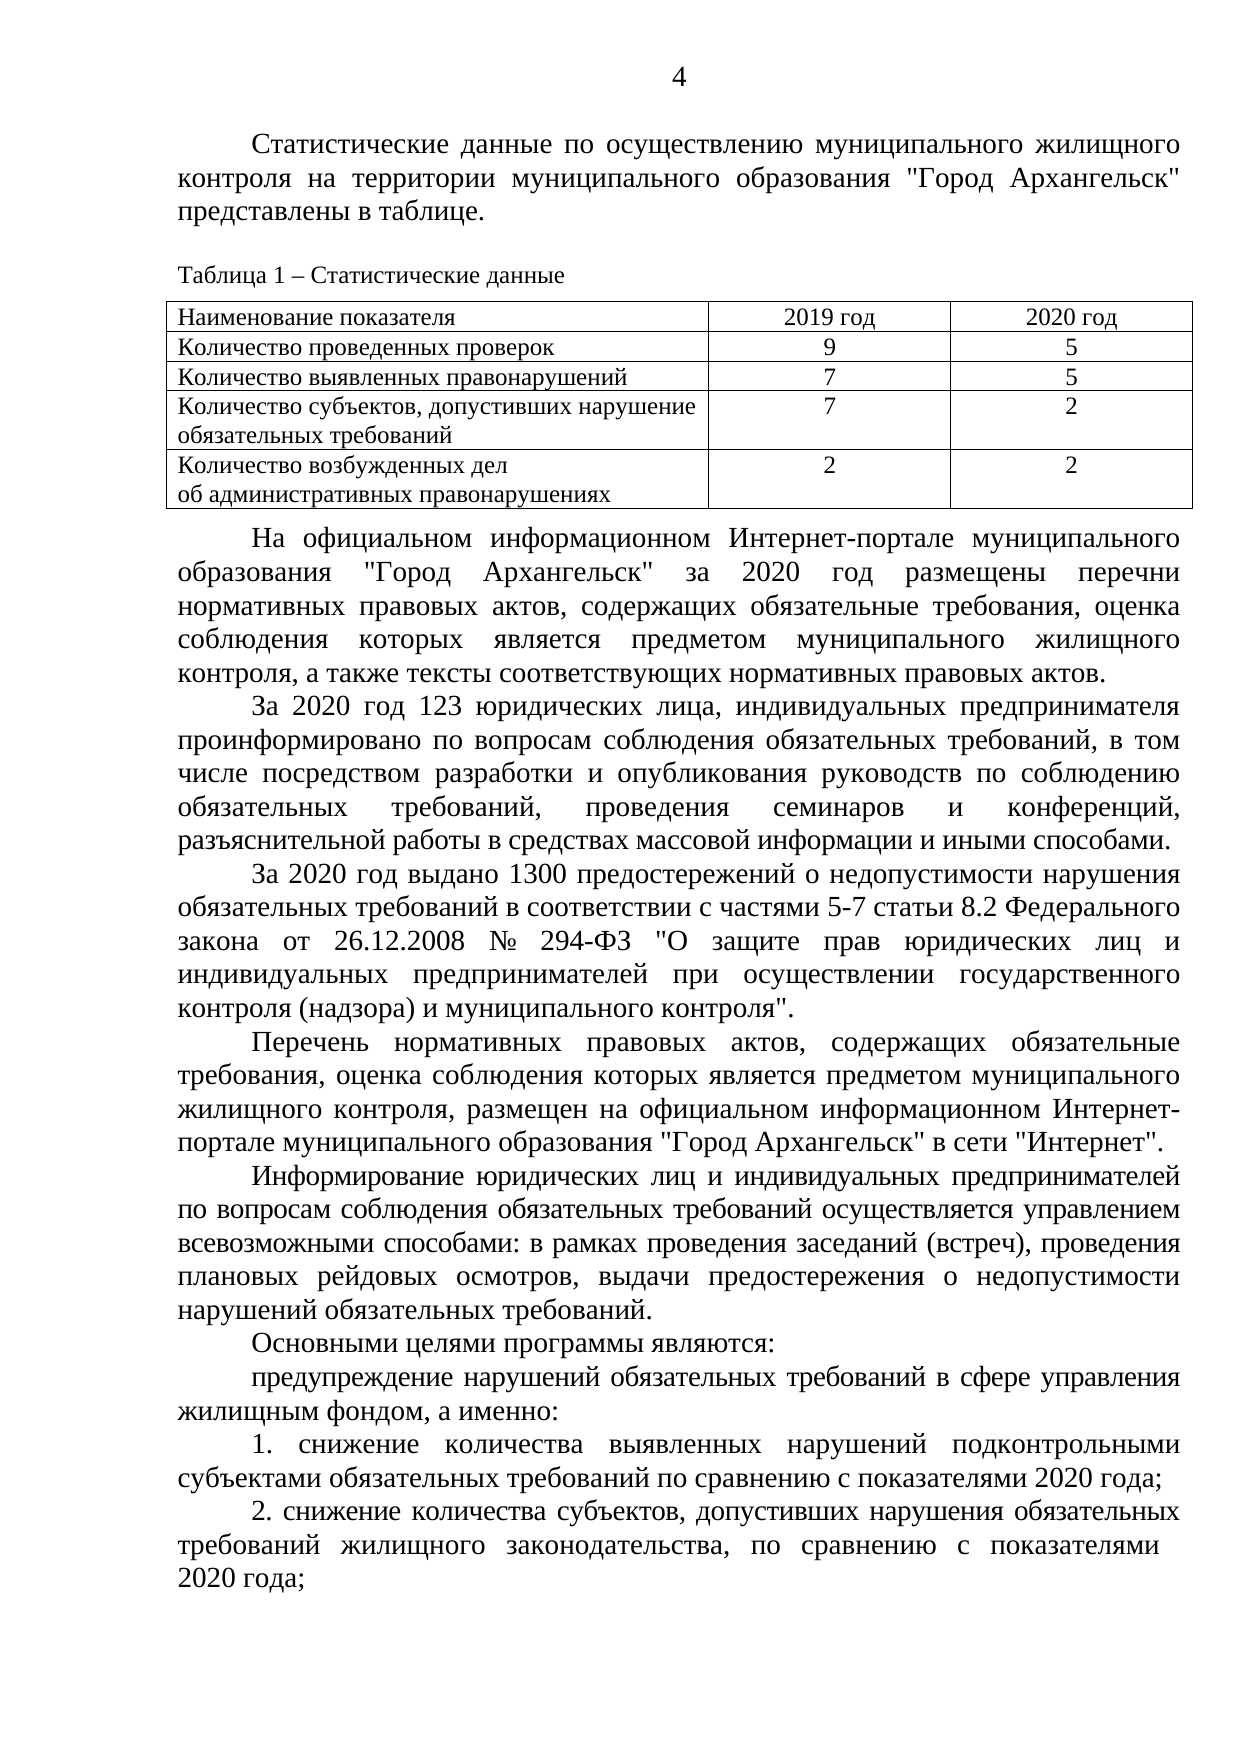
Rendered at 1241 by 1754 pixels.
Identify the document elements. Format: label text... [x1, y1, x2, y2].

table_cell 7 [709, 362, 950, 390]
table_cell 2 [951, 450, 1192, 507]
table_header 2019 год [709, 302, 950, 331]
table_cell Количество субъектов, допустивших нарушение обязательных требований [167, 391, 708, 449]
text Перечень нормативных правовых актов, содержащих обязательные требования, оценка соблюдения которых является предметом муниципального жилищного контроля, размещен на официальном информационном Интернет-портале муниципального образования "Город Архангельск" в сети "Интернет". [177, 1024, 1181, 1158]
table_cell Количество возбужденных дел об административных правонарушениях [167, 450, 708, 507]
text Таблица 1 – Статистические данные [177, 260, 1181, 289]
table_cell 5 [951, 362, 1192, 390]
table_cell Количество проведенных проверок [167, 332, 708, 361]
text Основными целями программы являются: [177, 1326, 1181, 1359]
text Информирование юридических лиц и индивидуальных предпринимателей по вопросам соблюдения обязательных требований осуществляется управлением всевозможными способами: в рамках проведения заседаний (встреч), проведения плановых рейдовых осмотров, выдачи предостережения о недопустимости нарушений обязательных требований. [177, 1158, 1181, 1326]
table_cell 9 [709, 332, 950, 361]
text 1. снижение количества выявленных нарушений подконтрольными субъектами обязательных требований по сравнению с показателями 2020 года; [177, 1426, 1181, 1493]
table_cell 2 [709, 450, 950, 507]
text За 2020 год выдано 1300 предостережений о недопустимости нарушения обязательных требований в соответствии с частями 5-7 статьи 8.2 Федерального закона от 26.12.2008 № 294-ФЗ "О защите прав юридических лиц и индивидуальных предпринимателей при осуществлении государственного контроля (надзора) и муниципального контроля". [177, 856, 1181, 1024]
table_header Наименование показателя [167, 302, 708, 331]
text предупреждение нарушений обязательных требований в сфере управления жилищным фондом, а именно: [177, 1359, 1181, 1426]
table_cell 5 [951, 332, 1192, 361]
table_cell Количество выявленных правонарушений [167, 362, 708, 390]
text На официальном информационном Интернет-портале муниципального образования "Город Архангельск" за 2020 год размещены перечни нормативных правовых актов, содержащих обязательные требования, оценка соблюдения которых является предметом муниципального жилищного контроля, а также тексты соответствующих нормативных правовых актов. [177, 521, 1181, 688]
text 2. снижение количества субъектов, допустивших нарушения обязательных требований жилищного законодательства, по сравнению с показателями 2020 года; [177, 1493, 1181, 1594]
text За 2020 год 123 юридических лица, индивидуальных предпринимателя проинформировано по вопросам соблюдения обязательных требований, в том числе посредством разработки и опубликования руководств по соблюдению обязательных требований, проведения семинаров и конференций, разъяснительной работы в средствах массовой информации и иными способами. [177, 688, 1181, 856]
text Статистические данные по осуществлению муниципального жилищного контроля на территории муниципального образования "Город Архангельск" представлены в таблице. [177, 126, 1181, 227]
table_header 2020 год [951, 302, 1192, 331]
table_cell 7 [709, 391, 950, 449]
table_cell 2 [951, 391, 1192, 449]
